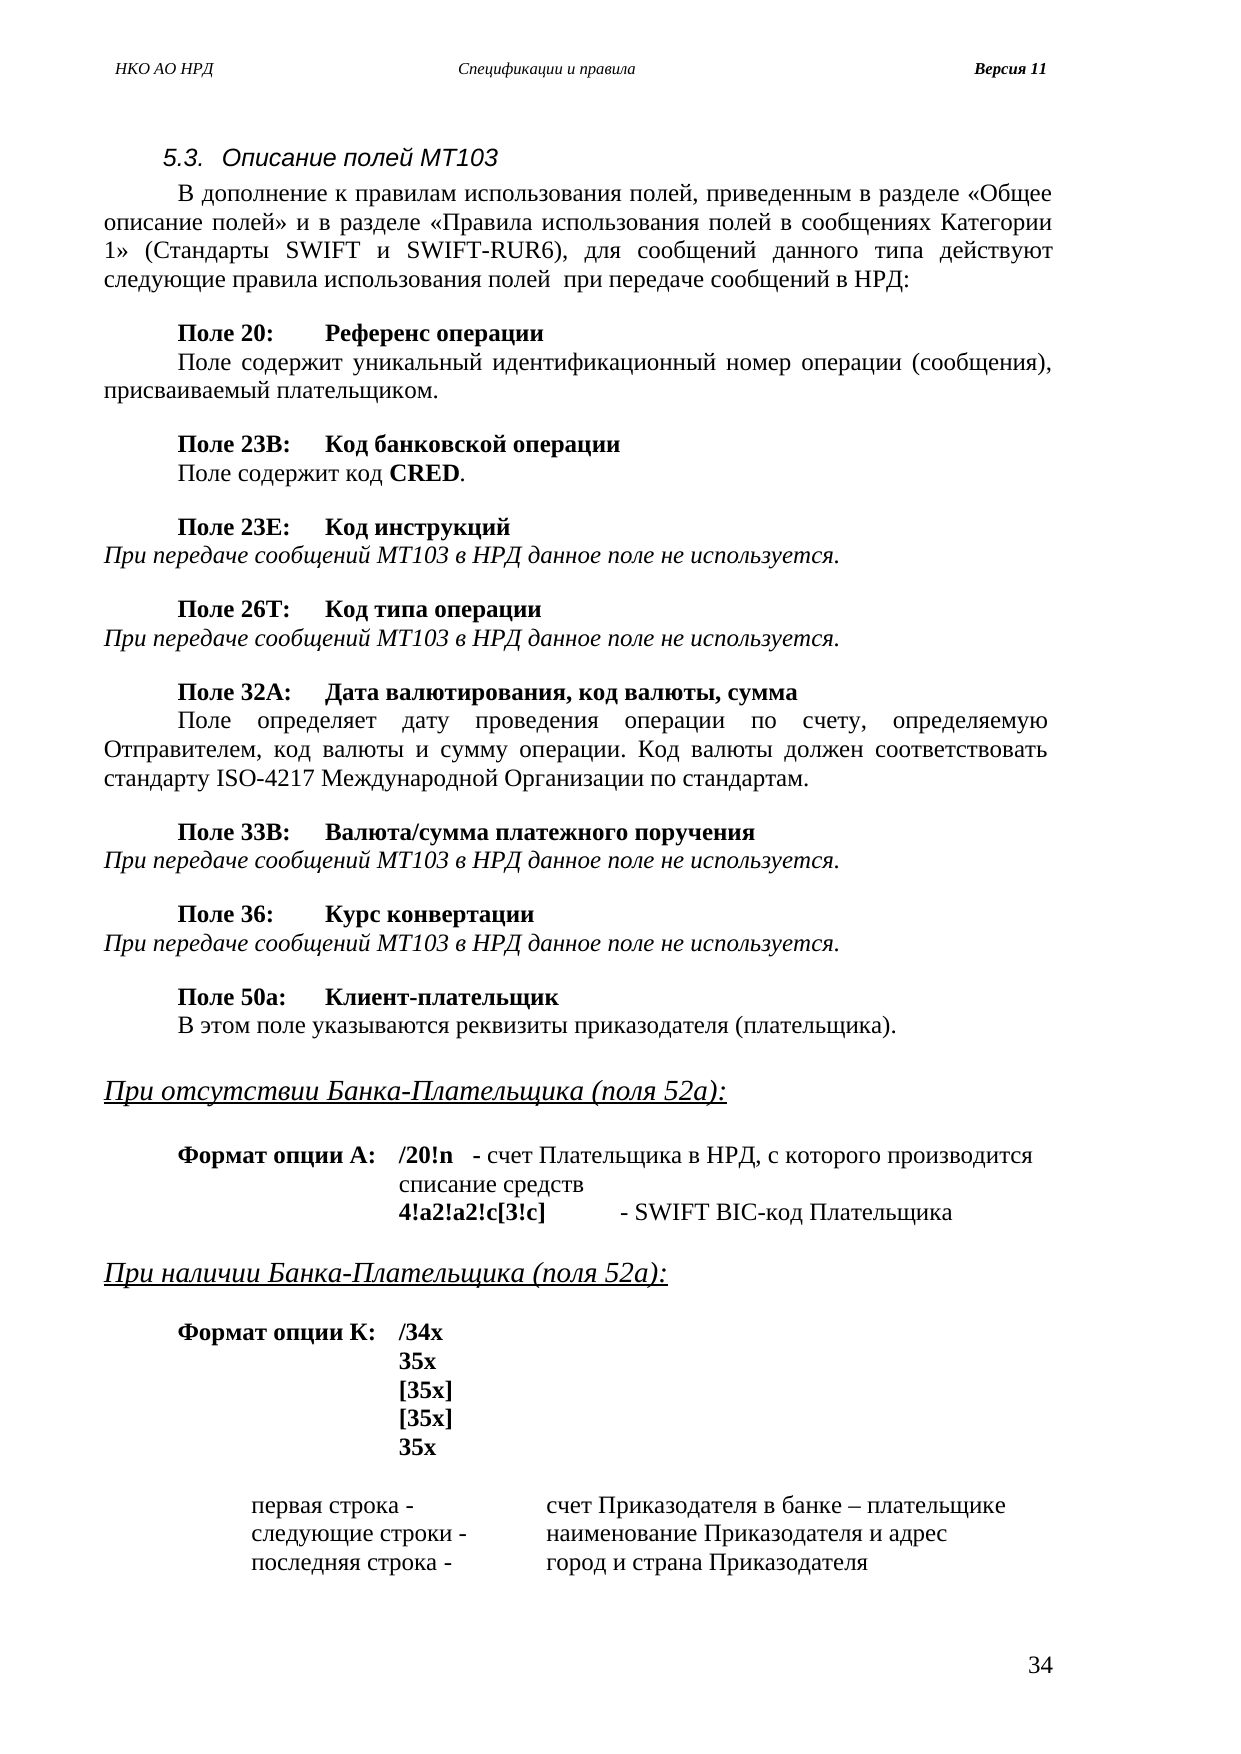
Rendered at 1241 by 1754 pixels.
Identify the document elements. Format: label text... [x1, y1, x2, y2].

text [35x] [324, 1375, 1053, 1403]
text Формат опции А: /20!n - счет Плательщика в НРД, с которого производится списание средств [177, 1140, 1053, 1197]
text Поле 36: Курс конвертации [103, 899, 1053, 928]
text следующие строки - наименование Приказодателя и адрес [176, 1518, 1053, 1547]
text При наличии Банка-Плательщика (поля 52a): [103, 1255, 1053, 1288]
text 35x [324, 1432, 1053, 1461]
text Поле 33В: Валюта/сумма платежного поручения [103, 817, 1053, 846]
text При отсутствии Банка-Плательщика (поля 52a): [103, 1073, 1053, 1106]
text Поле 23B: Код банковской операции [103, 429, 1053, 458]
text последняя строка - город и страна Приказодателя [177, 1547, 1053, 1576]
text В этом поле указываются реквизиты приказодателя (плательщика). [103, 1011, 1053, 1039]
text Поле 20: Референс операции [103, 318, 1053, 347]
text Поле 50a: Клиент-плательщик [103, 982, 1053, 1011]
text В дополнение к правилам использования полей, приведенным в разделе «Общее описание полей» и в разделе «Правила использования полей в сообщениях Категории 1» (Стандарты SWIFT и SWIFT-RUR6), для сообщений данного типа действуют следующие правила использования полей при передаче сообщений в НРД: [103, 178, 1053, 293]
text При передаче сообщений МТ103 в НРД данное поле не используется. [103, 928, 1053, 957]
text При передаче сообщений МТ103 в НРД данное поле не используется. [103, 541, 1053, 569]
text При передаче сообщений МТ103 в НРД данное поле не используется. [103, 846, 1053, 874]
text Поле 32A: Дата валютирования, код валюты, сумма [103, 677, 1053, 706]
text Поле определяет дату проведения операции по счету, определяемую Отправителем, код валюты и сумму операции. Код валюты должен соответствовать стандарту ISO-4217 Международной Организации по стандартам. [103, 706, 1048, 792]
text 35x [324, 1346, 1053, 1375]
text Поле 23Е: Код инструкций [103, 512, 1053, 541]
list Описание полей MT103 [163, 143, 1053, 172]
text 4!a2!a2!c[3!c] - SWIFT BIC-код Плательщика [325, 1197, 1053, 1226]
text При передаче сообщений МТ103 в НРД данное поле не используется. [103, 623, 1053, 652]
text первая строка - счет Приказодателя в банке – плательщике [177, 1490, 1053, 1518]
text Поле содержит код CRED. [103, 458, 1053, 487]
text Поле 26Т: Код типа операции [103, 594, 1053, 623]
text [35x] [324, 1403, 1053, 1432]
text Формат опции К: /34x [103, 1317, 1053, 1346]
text Поле содержит уникальный идентификационный номер операции (сообщения), присваиваемый плательщиком. [103, 347, 1053, 404]
